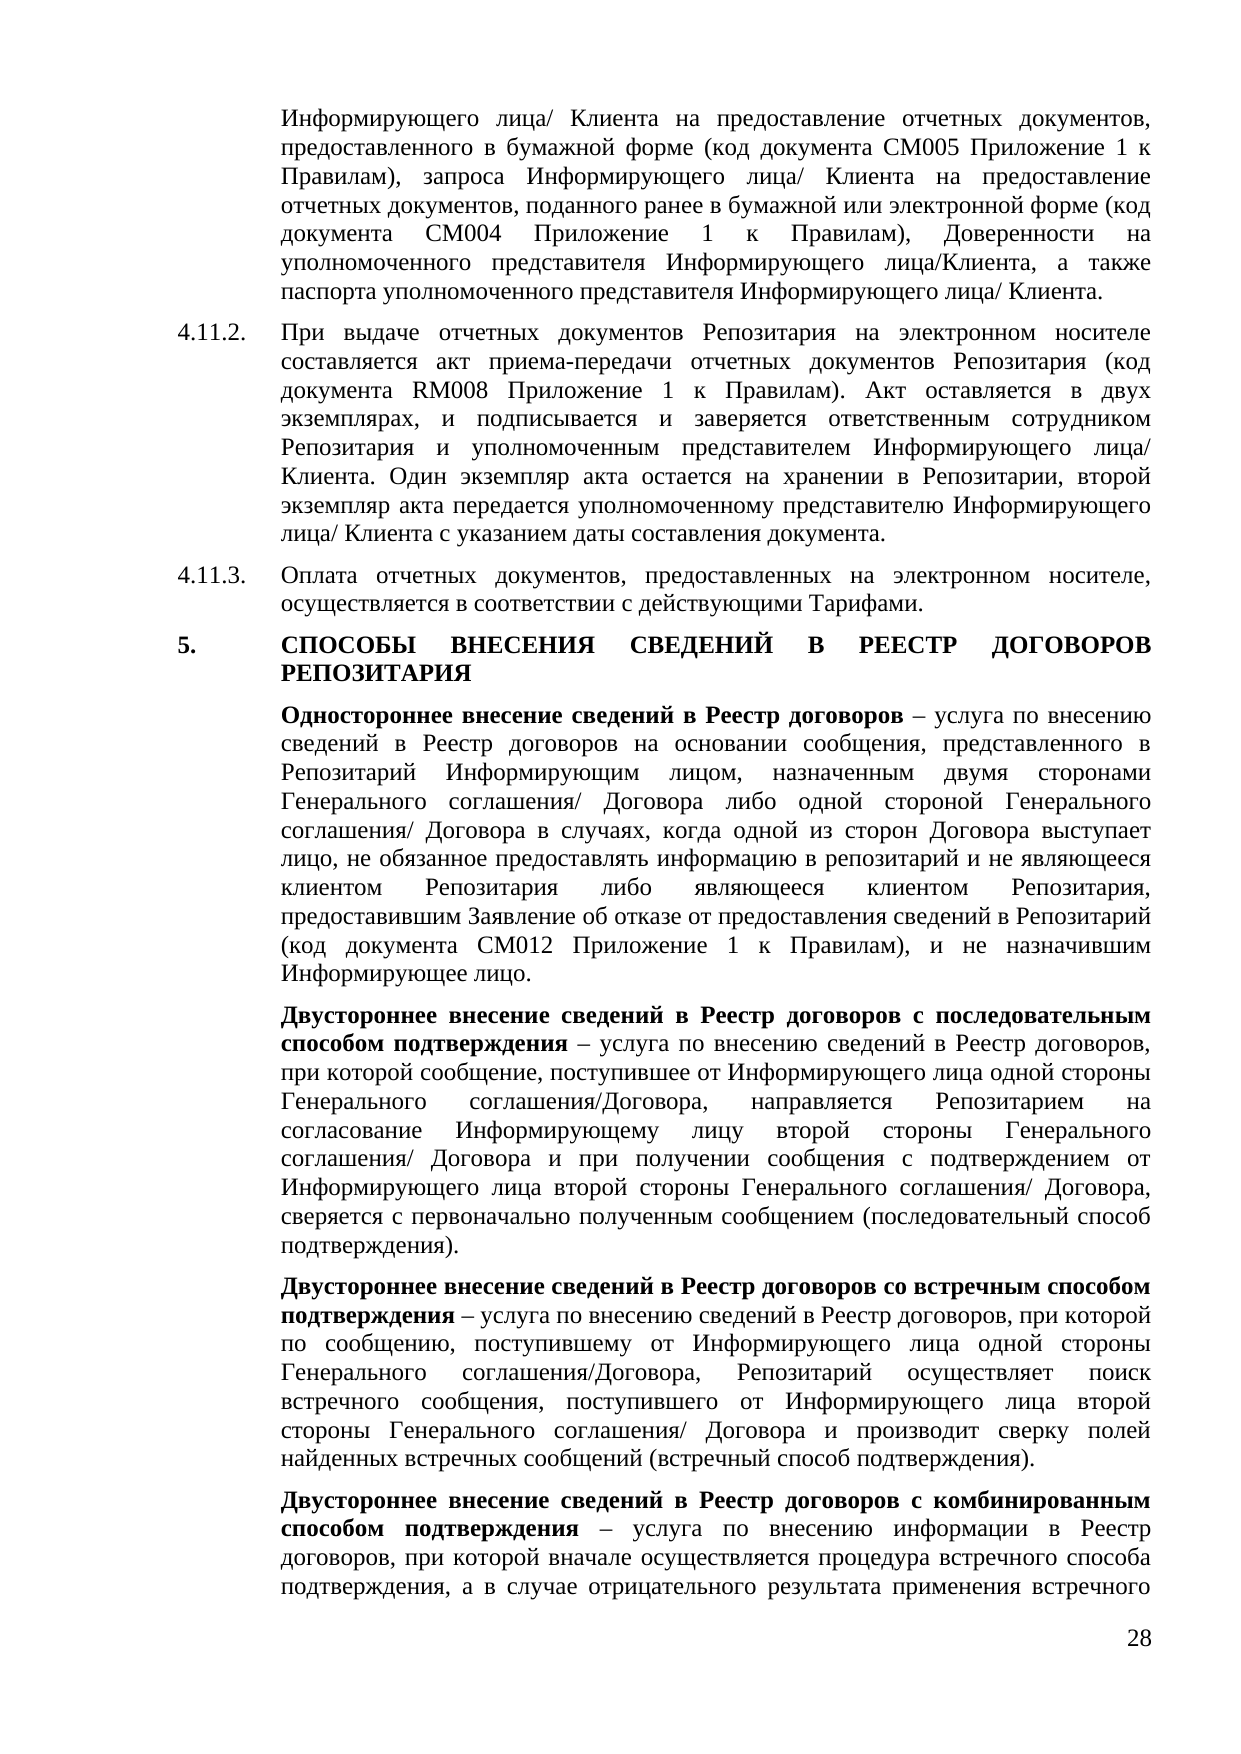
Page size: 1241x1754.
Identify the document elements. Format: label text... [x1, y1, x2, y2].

list Двустороннее внесение сведений в Реестр договоров со встречным способом подтверждения – услуга по внесению сведений в Реестр договоров, при которой по сообщению, поступившему от Информирующего лица одной стороны Генерального соглашения/Договора, Репозитарий осуществляет поиск встречного сообщения, поступившего от Информирующего лица второй стороны Генерального соглашения/ Договора и производит сверку полей найденных встречных сообщений (встречный способ подтверждения). [281, 1271, 1152, 1472]
list Одностороннее внесение сведений в Реестр договоров – услуга по внесению сведений в Реестр договоров на основании сообщения, представленного в Репозитарий Информирующим лицом, назначенным двумя сторонами Генерального соглашения/ Договора либо одной стороной Генерального соглашения/ Договора в случаях, когда одной из сторон Договора выступает лицо, не обязанное предоставлять информацию в репозитарий и не являющееся клиентом Репозитария либо являющееся клиентом Репозитария, предоставившим Заявление об отказе от предоставления сведений в Репозитарий (код документа СМ012 Приложение 1 к Правилам), и не назначившим Информирующее лицо. [281, 700, 1152, 987]
list Оплата отчетных документов, предоставленных на электронном носителе, осуществляется в соответствии с действующими Тарифами. [177, 560, 1152, 617]
subtitle СПОСОБЫ ВНЕСЕНИЯ СВЕДЕНИЙ В РЕЕСТР ДОГОВОРОВ РЕПОЗИТАРИЯ [177, 630, 1152, 687]
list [177, 103, 1152, 305]
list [281, 1485, 1152, 1600]
list Двустороннее внесение сведений в Реестр договоров с последовательным способом подтверждения – услуга по внесению сведений в Реестр договоров, при которой сообщение, поступившее от Информирующего лица одной стороны Генерального соглашения/Договора, направляется Репозитарием на согласование Информирующему лицу второй стороны Генерального соглашения/ Договора и при получении сообщения с подтверждением от Информирующего лица второй стороны Генерального соглашения/ Договора, сверяется с первоначально полученным сообщением (последовательный способ подтверждения). [281, 1000, 1152, 1258]
list При выдаче отчетных документов Репозитария на электронном носителе составляется акт приема-передачи отчетных документов Репозитария (код документа RM008 Приложение 1 к Правилам). Акт оставляется в двух экземплярах, и подписывается и заверяется ответственным сотрудником Репозитария и уполномоченным представителем Информирующего лица/ Клиента. Один экземпляр акта остается на хранении в Репозитарии, второй экземпляр акта передается уполномоченному представителю Информирующего лица/ Клиента с указанием даты составления документа. [177, 317, 1152, 547]
